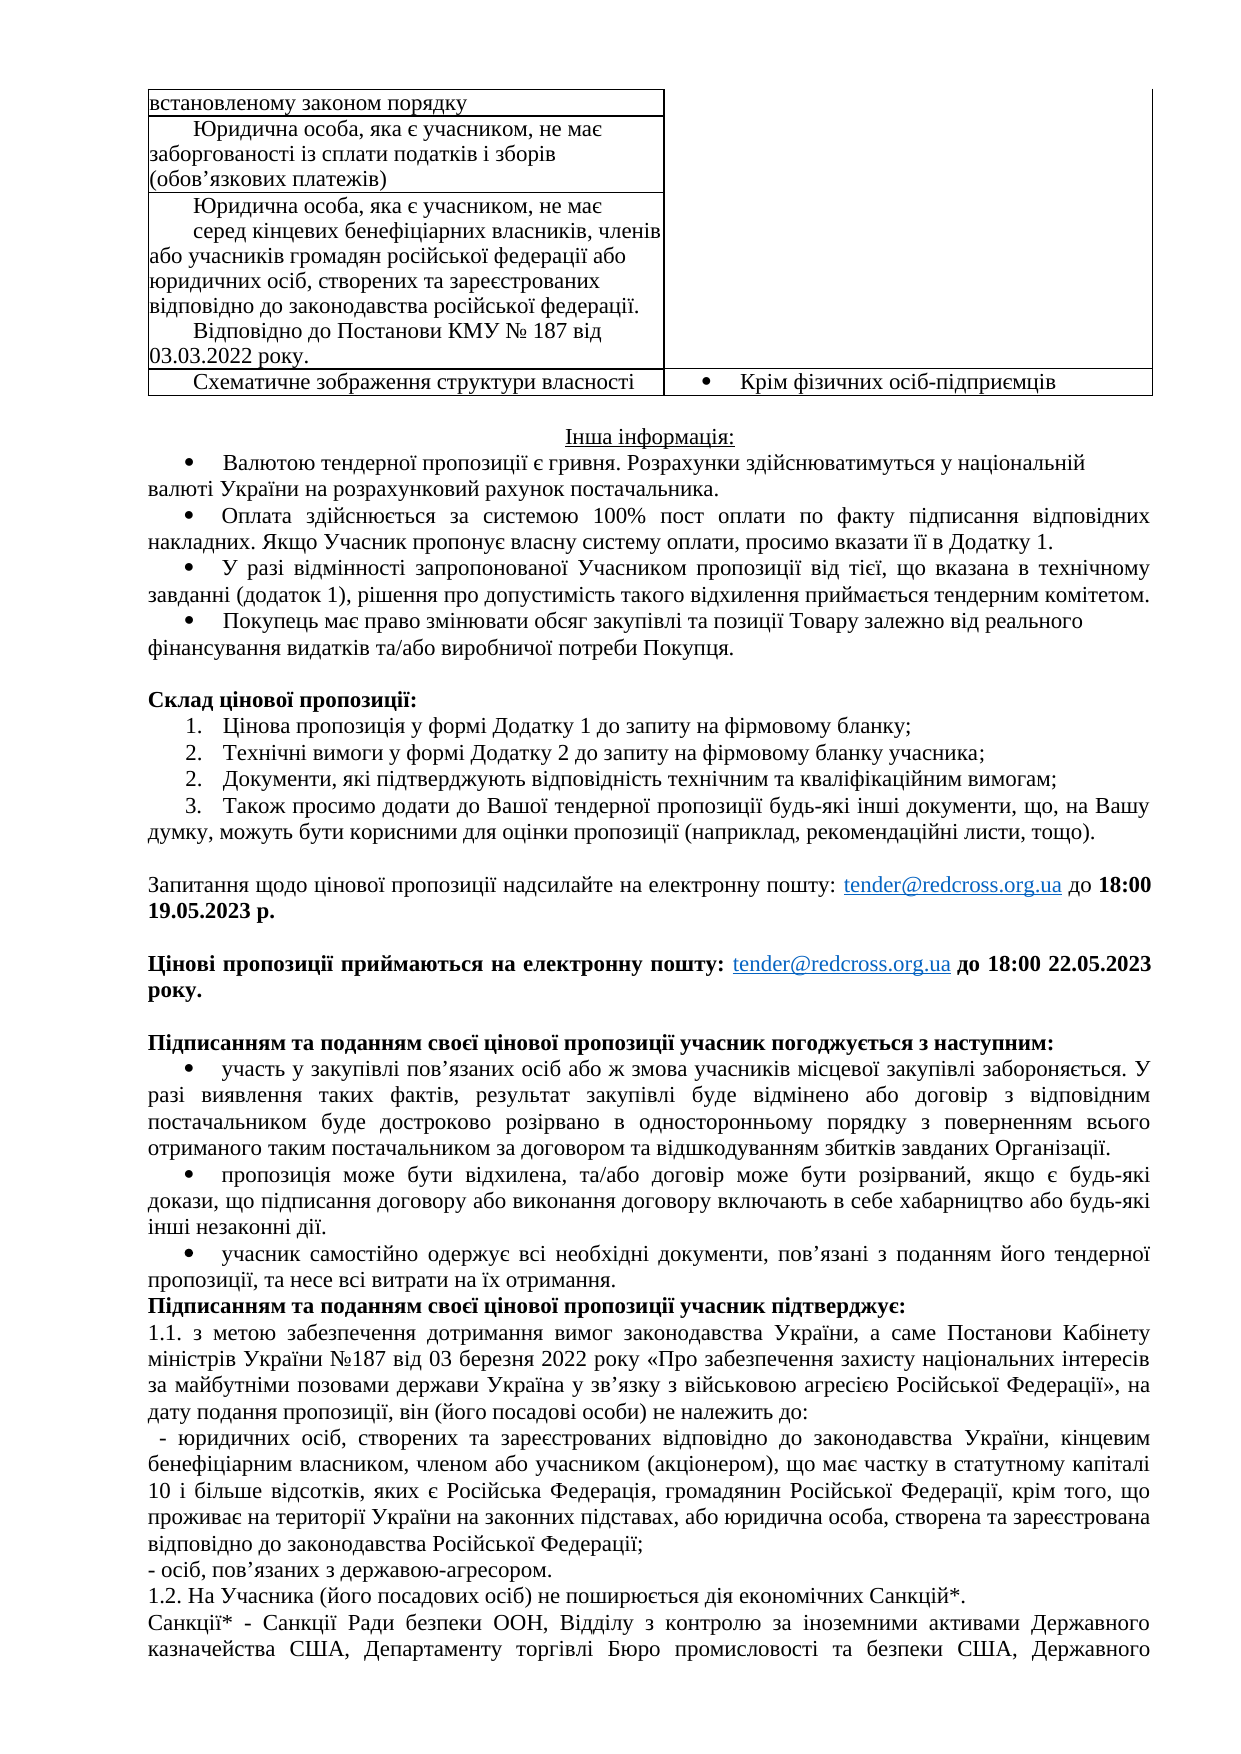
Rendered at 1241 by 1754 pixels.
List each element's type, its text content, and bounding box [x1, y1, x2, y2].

text - юридичних осіб, створених та зареєстрованих відповідно до законодавства України, кінцевим бенефіціарним власником, членом або учасником (акціонером), що має частку в статутному капіталі 10 і більше відсотків, яких є Російська Федерація, громадянин Російської Федерації, крім того, що проживає на території України на законних підставах, або юридична особа, створена та зареєстрована відповідно до законодавства Російської Федерації; [148, 1424, 1152, 1556]
table_cell Юридична особа, яка є учасником, не має серед кінцевих бенефіціарних власників, членів або учасників громадян російської федерації або юридичних осіб, створених та зареєстрованих відповідно до законодавства російської федерації. Відповідно до Постанови КМУ № 187 від 03.03.2022 року. [149, 193, 663, 368]
text Запитання щодо цінової пропозиції надсилайте на електронну пошту: tender@redcross.org.ua до 18:00 19.05.2023 р. [148, 871, 1152, 923]
list учасник самостійно одержує всі необхідні документи, пов’язані з поданням його тендерної пропозиції, та несе всі витрати на їх отримання. [148, 1240, 1152, 1292]
table_cell [665, 192, 1152, 368]
list У разі відмінності запропонованої Учасником пропозиції від тієї, що вказана в технічному завданні (додаток 1), рішення про допустимість такого відхилення приймається тендерним комітетом. [148, 554, 1152, 607]
text Цінові пропозиції приймаються на електронну пошту: tender@redcross.org.ua до 18:00 22.05.2023 року. [148, 950, 1152, 1002]
list участь у закупівлі пов’язаних осіб або ж змова учасників місцевої закупівлі забороняється. У разі виявлення таких фактів, результат закупівлі буде відмінено або договір з відповідним постачальником буде достроково розірвано в односторонньому порядку з поверненням всього отриманого таким постачальником за договором та відшкодуванням збитків завданих Організації. [148, 1055, 1152, 1161]
text 1.1. з метою забезпечення дотримання вимог законодавства України, а саме Постанови Кабінету міністрів України №187 від 03 березня 2022 року «Про забезпечення захисту національних інтересів за майбутніми позовами держави Україна у зв’язку з військовою агресією Російської Федерації», на дату подання пропозиції, він (його посадові особи) не належить до: [148, 1319, 1152, 1424]
list пропозиція може бути відхилена, та/або договір може бути розірваний, якщо є будь-які докази, що підписання договору або виконання договору включають в себе хабарництво або будь-які інші незаконні дії. [148, 1161, 1152, 1240]
text валюті України на розрахунковий рахунок постачальника. [148, 475, 1152, 502]
table_cell Схематичне зображення структури власності [149, 370, 663, 395]
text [148, 1609, 1152, 1661]
text Підписанням та поданням своєї цінової пропозиції учасник погоджується з наступним: [148, 1029, 1152, 1055]
list Оплата здійснюється за системою 100% пост оплати по факту підписання відповідних накладних. Якщо Учасник пропонує власну систему оплати, просимо вказати її в Додатку 1. [148, 502, 1152, 554]
text - осіб, пов’язаних з державою-агресором. [148, 1556, 1152, 1582]
text Підписанням та поданням своєї цінової пропозиції учасник підтверджує: [148, 1292, 1152, 1319]
text Інша інформація: [148, 423, 1152, 449]
table_cell Крім фізичних осіб-підприємців [665, 369, 1152, 395]
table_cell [149, 90, 663, 115]
list Цінова пропозиція у формі Додатку 1 до запиту на фірмовому бланку; [185, 713, 1152, 739]
text 1.2. На Учасника (його посадових осіб) не поширюється дія економічних Санкцій*. [148, 1582, 1152, 1609]
list Документи, які підтверджують відповідність технічним та кваліфікаційним вимогам; [185, 765, 1152, 792]
table_cell Юридична особа, яка є учасником, не має заборгованості із сплати податків і зборів (обов’язкових платежів) [149, 117, 663, 192]
text Склад цінової пропозиції: [148, 686, 1152, 713]
text фінансування видатків та/або виробничої потреби Покупця. [148, 633, 1152, 660]
list Також просимо додати до Вашої тендерної пропозиції будь-які інші документи, що, на Вашу думку, можуть бути корисними для оцінки пропозиції (наприклад, рекомендаційні листи, тощо). [148, 792, 1152, 844]
list Валютою тендерної пропозиції є гривня. Розрахунки здійснюватимуться у національній [185, 449, 1152, 475]
list Покупець має право змінювати обсяг закупівлі та позиції Товару залежно від реального [185, 607, 1152, 633]
list Технічні вимоги у формі Додатку 2 до запиту на фірмовому бланку учасника; [185, 739, 1152, 765]
